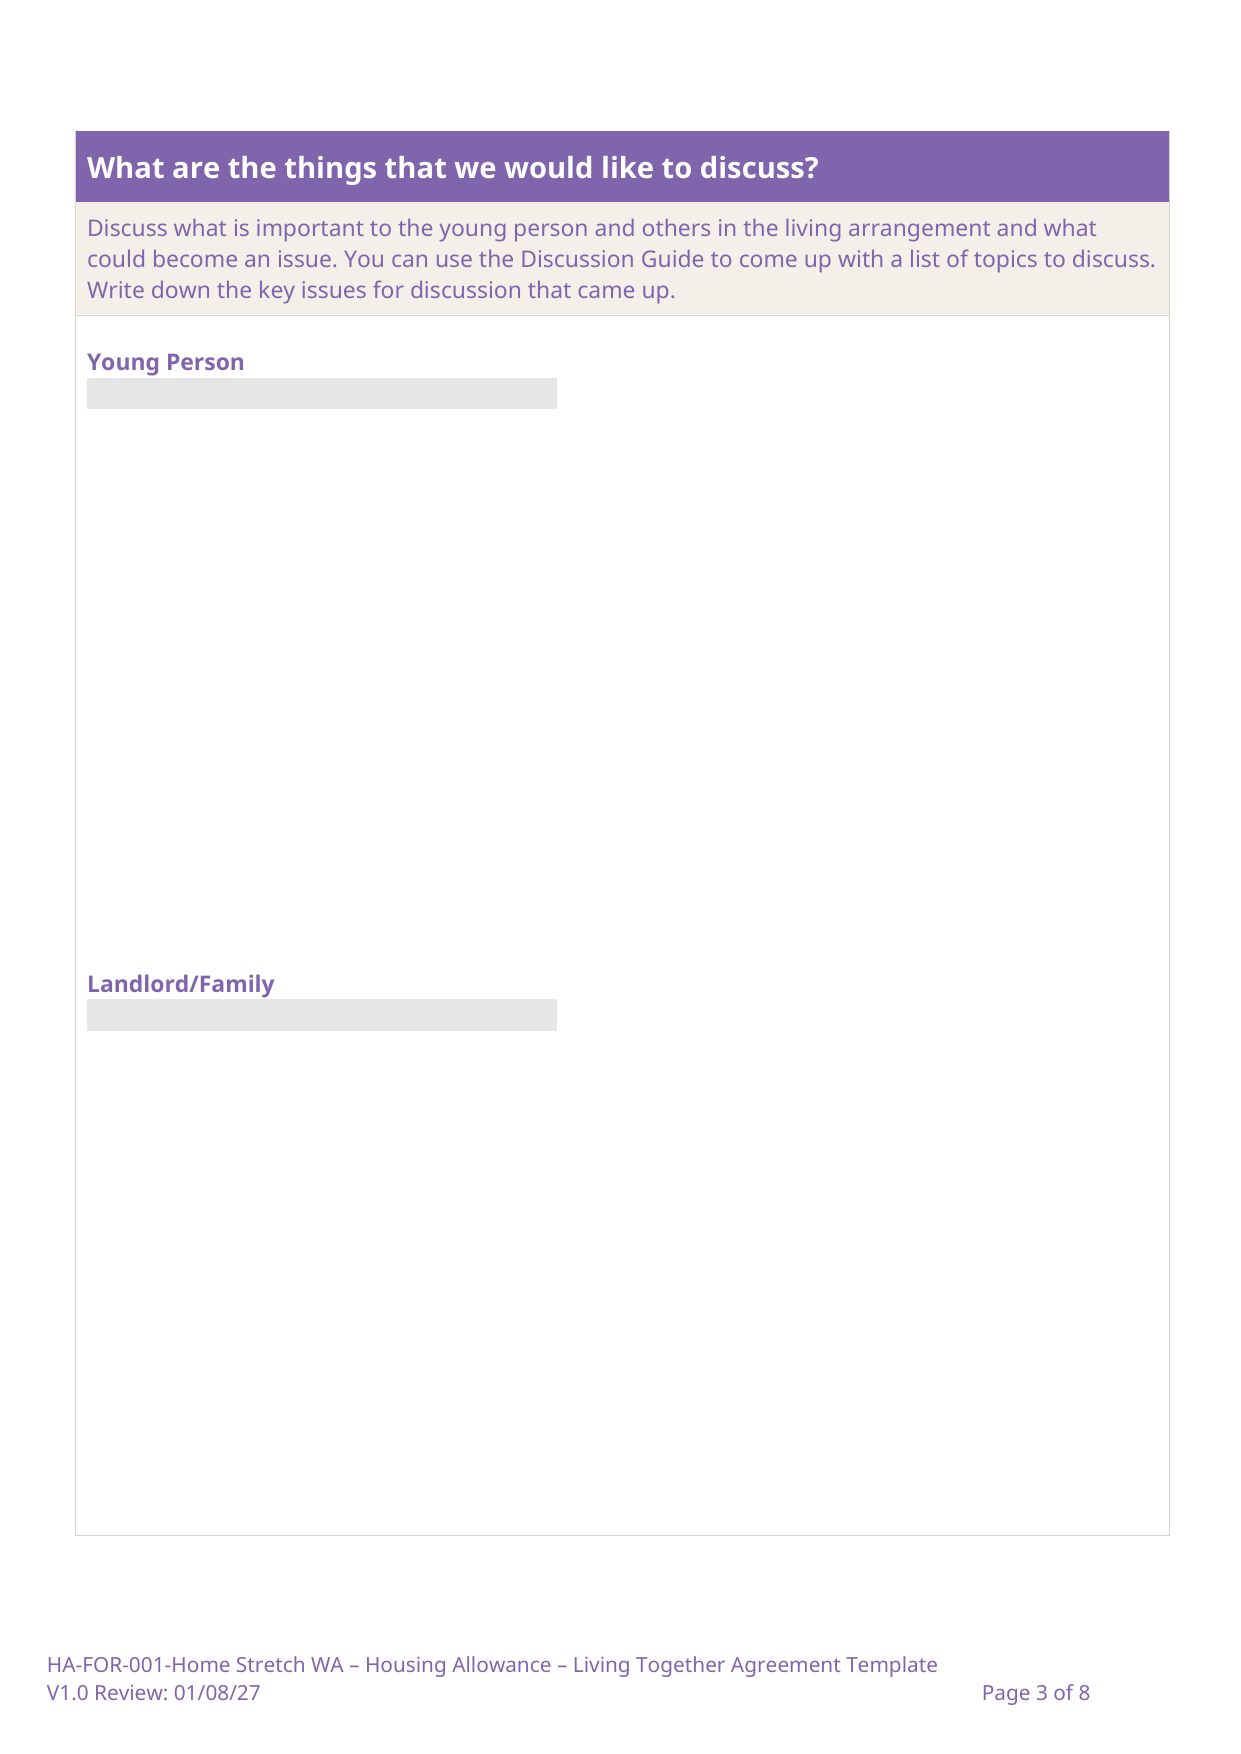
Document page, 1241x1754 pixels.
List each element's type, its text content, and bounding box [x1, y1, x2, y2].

table_cell Discuss what is important to the young person and others in the living arrangement and what could become an issue. You can use the Discussion Guide to come up with a list of topics to discuss. Write down the key issues for discussion that came up. [76, 202, 1169, 314]
table_header What are the things that we would like to discuss? [76, 131, 1169, 202]
table_cell Young Person Landlord/Family [76, 316, 1169, 1535]
